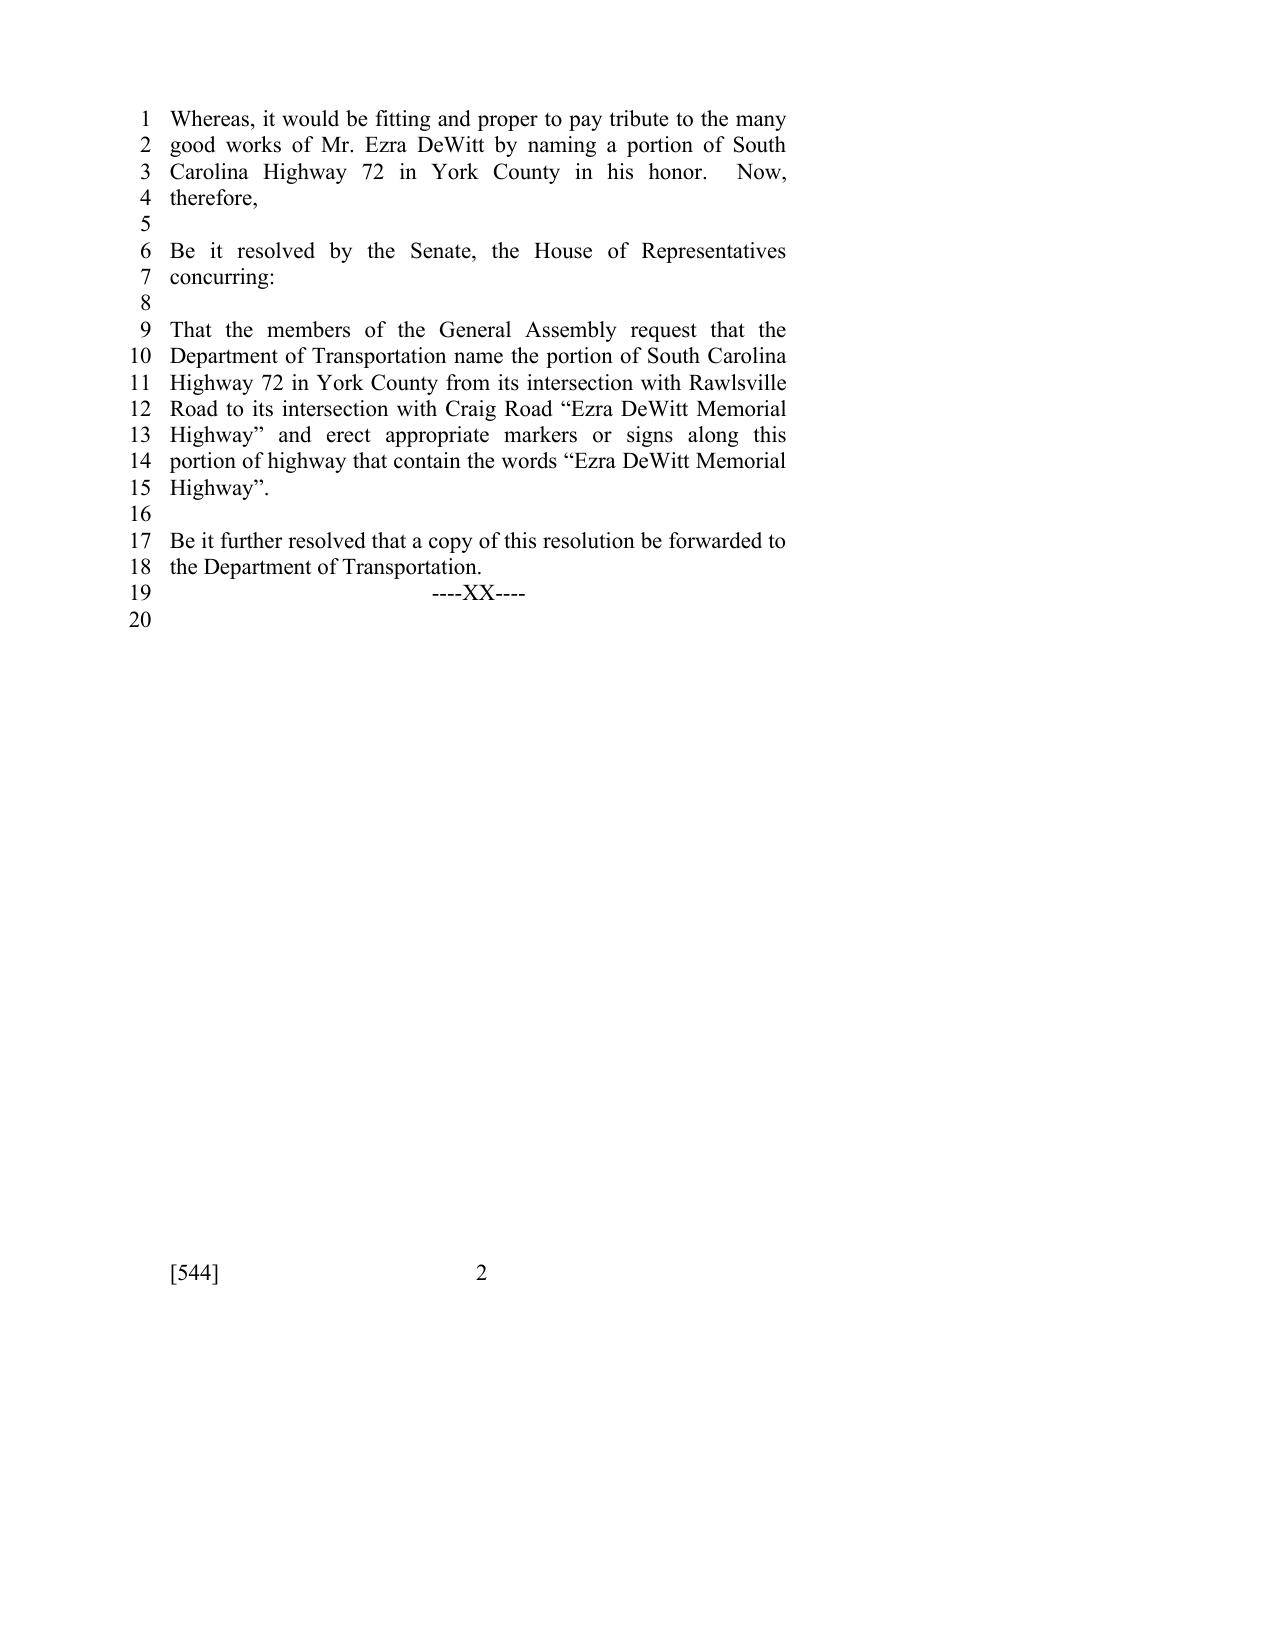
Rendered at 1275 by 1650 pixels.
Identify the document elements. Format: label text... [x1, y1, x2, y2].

text Be it further resolved that a copy of this resolution be forwarded to the Department of Transportation. [169, 527, 787, 579]
text Whereas, it would be fitting and proper to pay tribute to the many good works of Mr. Ezra DeWitt by naming a portion of South Carolina Highway 72 in York County in his honor. Now, therefore, [169, 105, 787, 210]
text Be it resolved by the Senate, the House of Representatives concurring: [169, 237, 787, 289]
text That the members of the General Assembly request that the Department of Transportation name the portion of South Carolina Highway 72 in York County from its intersection with Rawlsville Road to its intersection with Craig Road “Ezra DeWitt Memorial Highway” and erect appropriate markers or signs along this portion of highway that contain the words “Ezra DeWitt Memorial Highway”. [169, 316, 787, 500]
text ----XX---- [169, 579, 787, 606]
